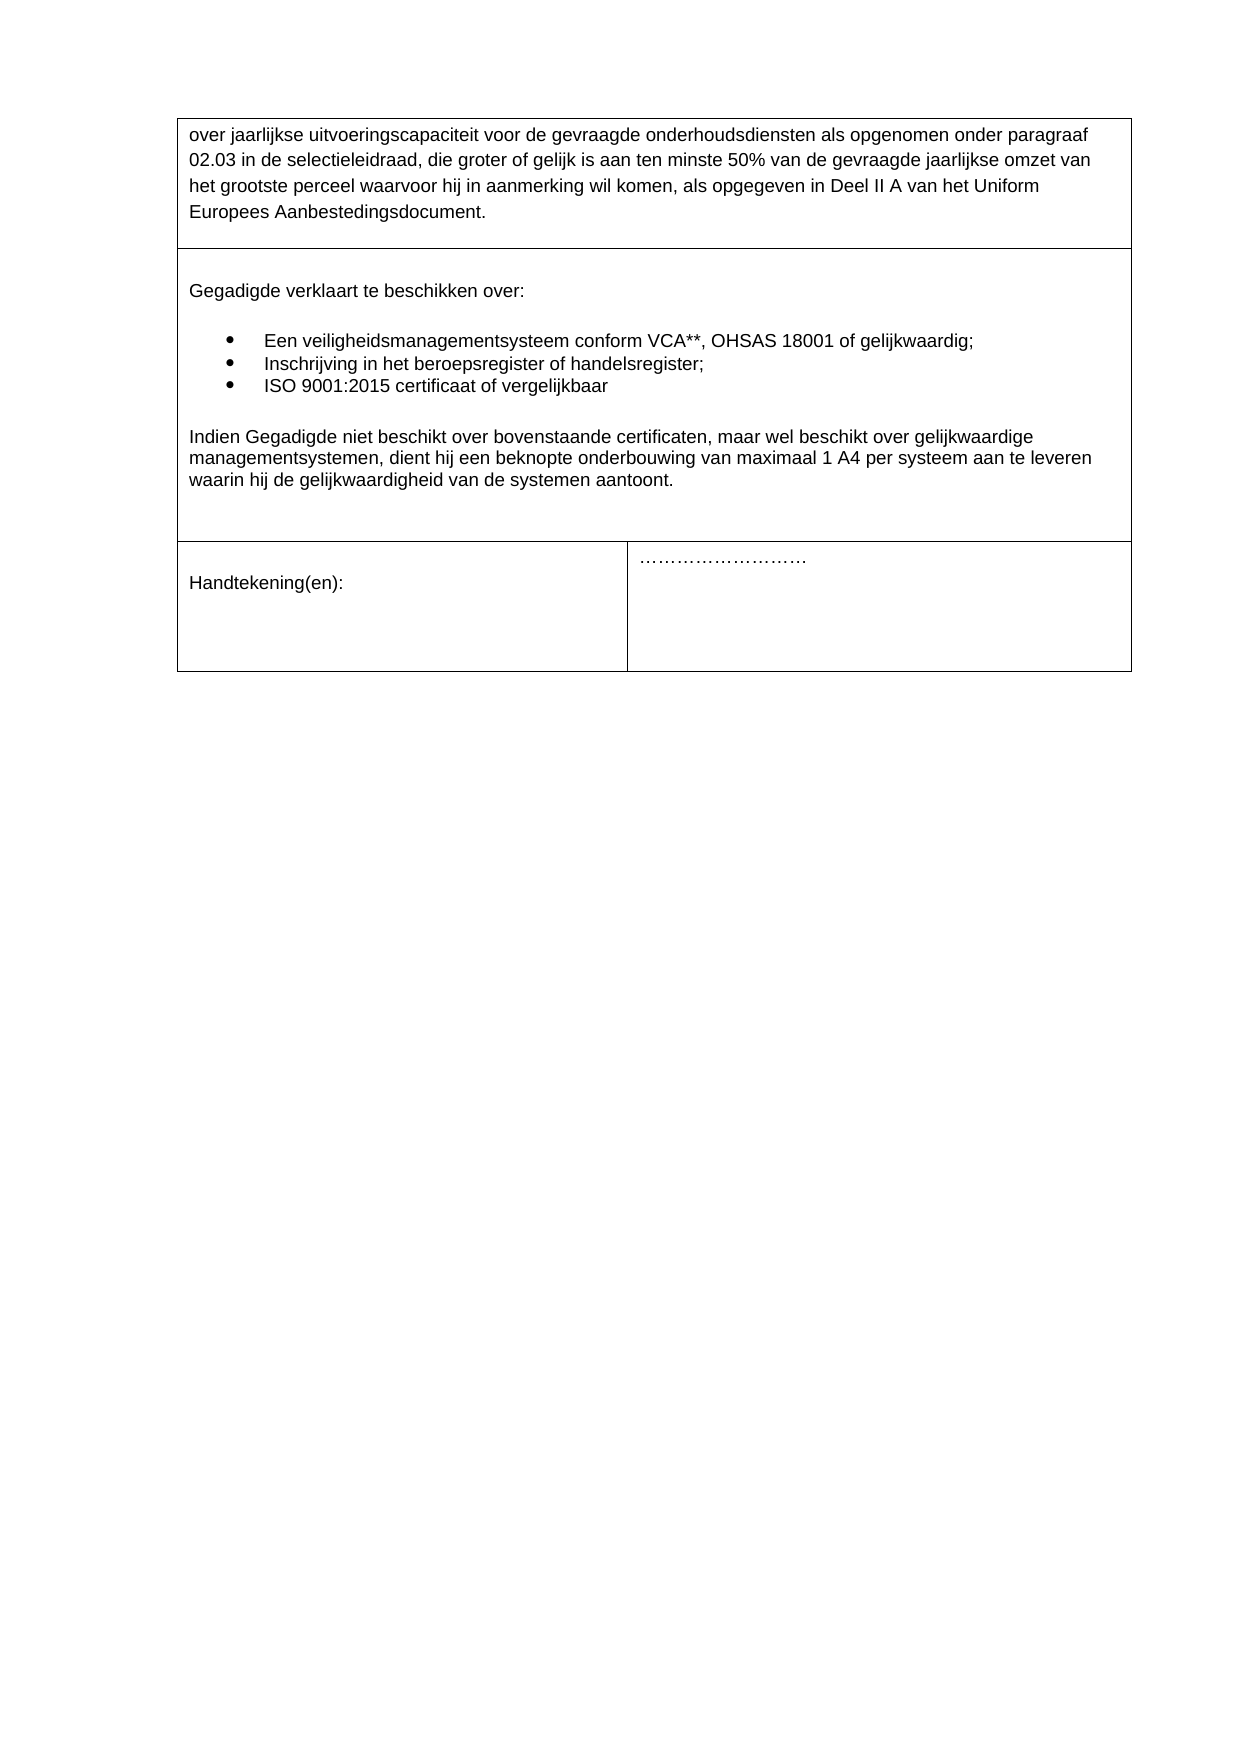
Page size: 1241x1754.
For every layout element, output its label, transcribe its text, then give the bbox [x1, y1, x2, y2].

table_cell Gegadigde verklaart te beschikken over: Een veiligheidsmanagementsysteem conform VCA**, OHSAS 18001 of gelijkwaardig; Inschrijving in het beroepsregister of handelsregister; ISO 9001:2015 certificaat of vergelijkbaar Indien Gegadigde niet beschikt over bovenstaande certificaten, maar wel beschikt over gelijkwaardige managementsystemen, dient hij een beknopte onderbouwing van maximaal 1 A4 per systeem aan te leveren waarin hij de gelijkwaardigheid van de systemen aantoont. [178, 249, 1131, 541]
table_cell Handtekening(en): [178, 542, 627, 671]
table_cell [178, 119, 1131, 248]
table_cell ……………………… [628, 542, 1131, 671]
